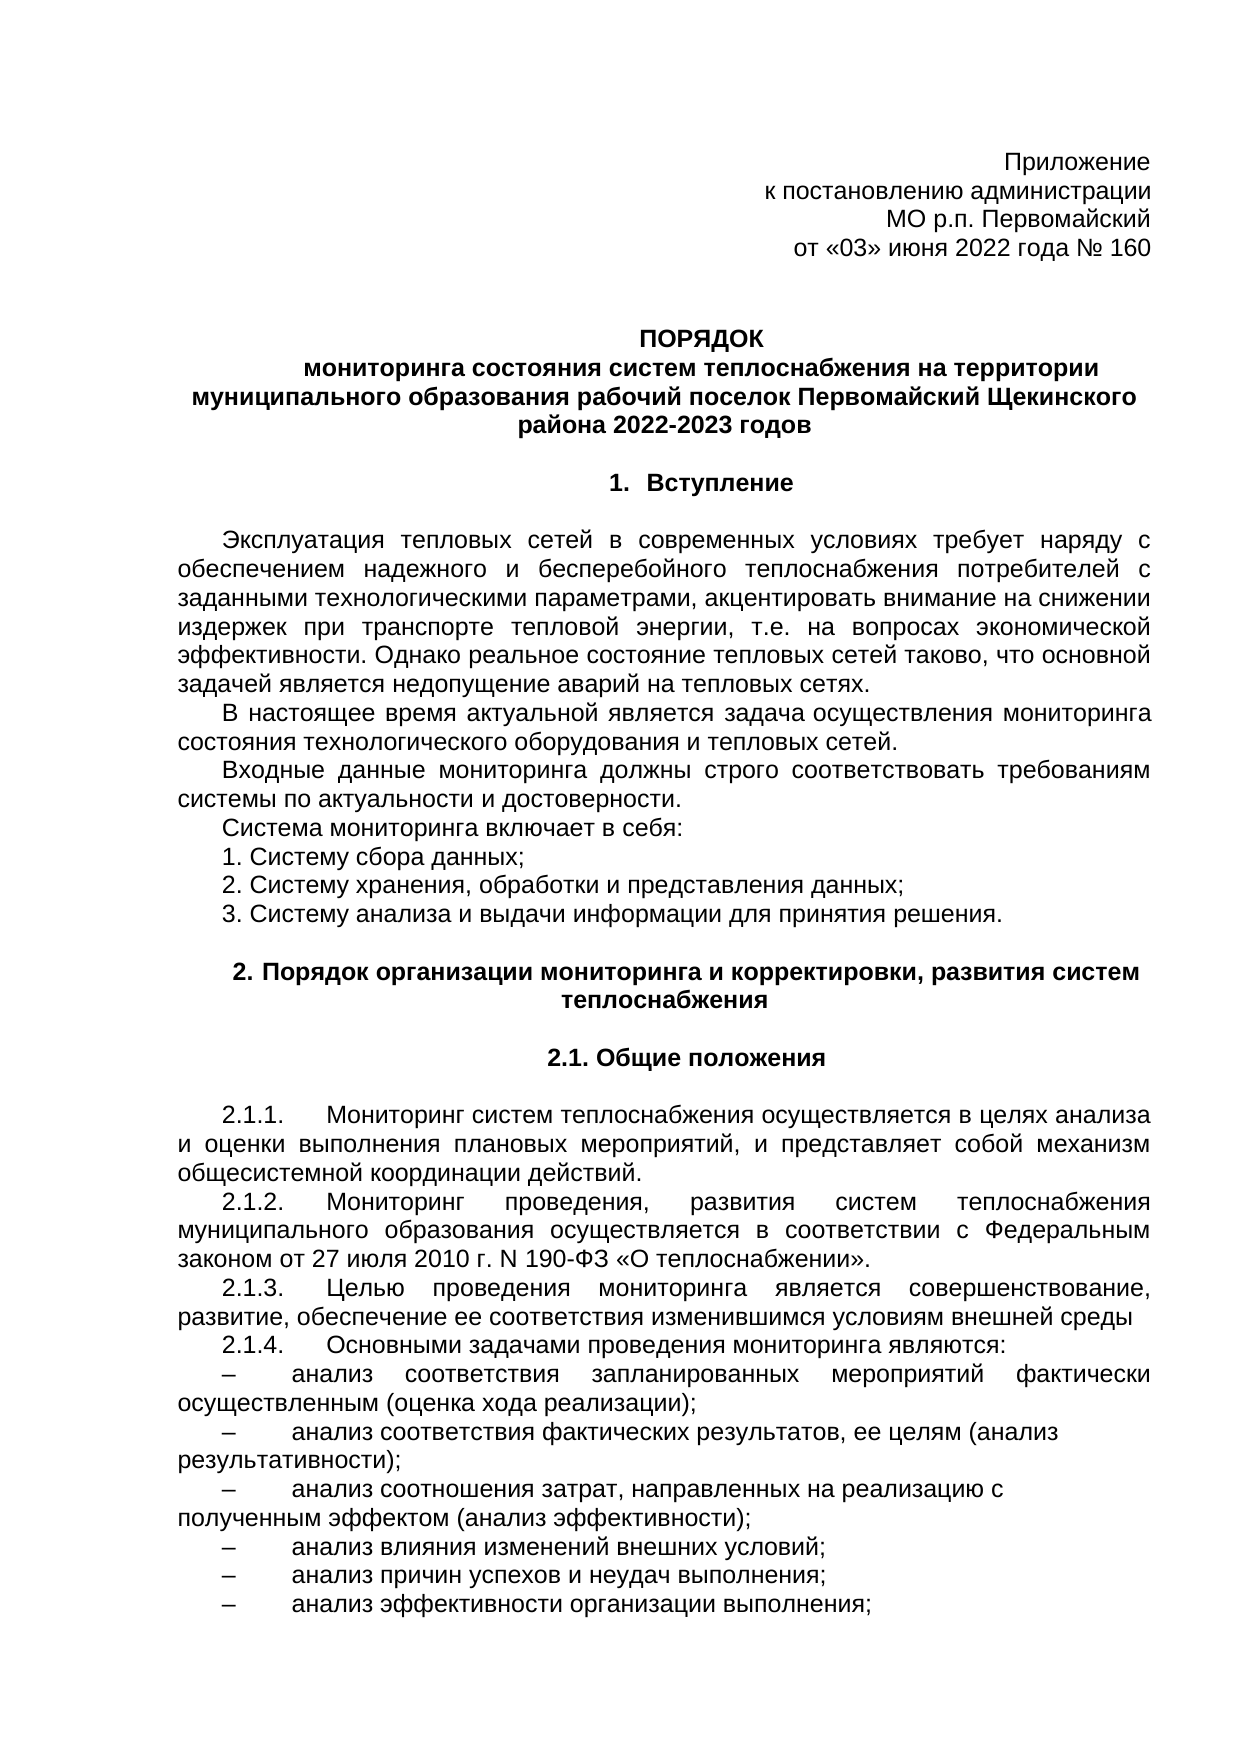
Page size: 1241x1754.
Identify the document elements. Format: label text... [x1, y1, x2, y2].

text 2.1.1. Мониторинг систем теплоснабжения осуществляется в целях анализа и оценки выполнения плановых мероприятий, и представляет собой механизм общесистемной координации действий. [177, 1100, 1152, 1187]
text – анализ влияния изменений внешних условий; [177, 1532, 1152, 1560]
text МО р.п. Первомайский [177, 204, 1152, 233]
text – анализ соотношения затрат, направленных на реализацию с полученным эффектом (анализ эффективности); [177, 1474, 1152, 1532]
text к постановлению администрации [177, 176, 1152, 204]
text 3. Систему анализа и выдачи информации для принятия решения. [177, 899, 1152, 928]
text 2.1.4. Основными задачами проведения мониторинга являются: [177, 1330, 1152, 1359]
text ПОРЯДОК [177, 324, 1152, 353]
list Вступление [251, 468, 1152, 497]
text Входные данные мониторинга должны строго соответствовать требованиям системы по актуальности и достоверности. [177, 755, 1152, 813]
text мониторинга состояния систем теплоснабжения на территории муниципального образования рабочий поселок Первомайский Щекинского района 2022-2023 годов [177, 353, 1152, 439]
text 2.1.2. Мониторинг проведения, развития систем теплоснабжения муниципального образования осуществляется в соответствии с Федеральным законом от 27 июля 2010 г. N 190-ФЗ «О теплоснабжении». [177, 1187, 1152, 1273]
text от «03» июня 2022 года № 160 [177, 233, 1152, 262]
text 2.1.3. Целью проведения мониторинга является совершенствование, развитие, обеспечение ее соответствия изменившимся условиям внешней среды [177, 1273, 1152, 1330]
text Приложение [177, 147, 1152, 176]
text 2. Систему хранения, обработки и представления данных; [177, 870, 1152, 899]
text – анализ соответствия запланированных мероприятий фактически осуществленным (оценка хода реализации); [177, 1359, 1152, 1417]
text – анализ эффективности организации выполнения; [177, 1589, 1152, 1618]
list Порядок организации мониторинга и корректировки, развития систем теплоснабжения [177, 957, 1152, 1014]
text – анализ соответствия фактических результатов, ее целям (анализ результативности); [177, 1417, 1152, 1474]
text Эксплуатация тепловых сетей в современных условиях требует наряду с обеспечением надежного и бесперебойного теплоснабжения потребителей с заданными технологическими параметрами, акцентировать внимание на снижении издержек при транспорте тепловой энергии, т.е. на вопросах экономической эффективности. Однако реальное состояние тепловых сетей таково, что основной задачей является недопущение аварий на тепловых сетях. [177, 525, 1152, 698]
text Система мониторинга включает в себя: [177, 813, 1152, 842]
text 1. Систему сбора данных; [177, 842, 1152, 870]
list Общие положения [177, 1043, 1152, 1072]
text – анализ причин успехов и неудач выполнения; [177, 1560, 1152, 1589]
text В настоящее время актуальной является задача осуществления мониторинга состояния технологического оборудования и тепловых сетей. [177, 698, 1152, 755]
